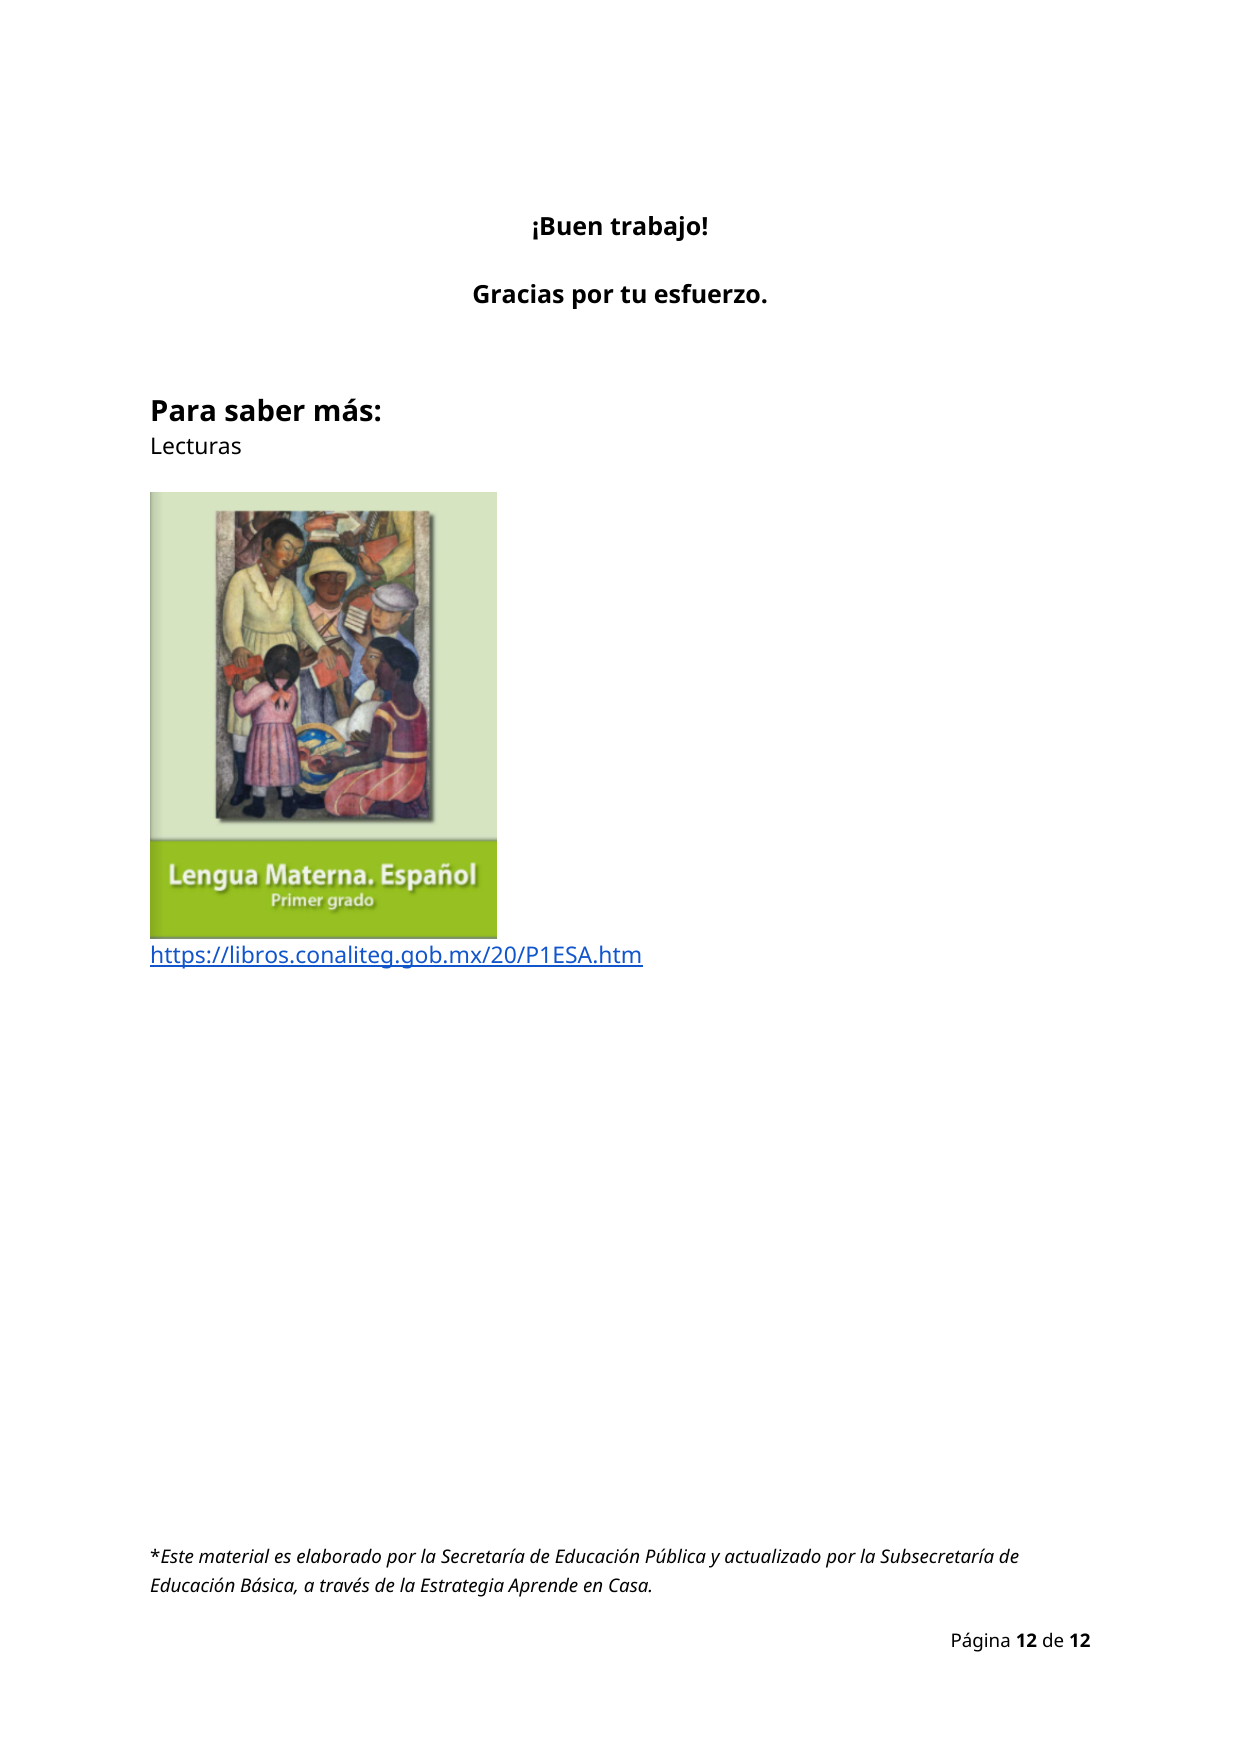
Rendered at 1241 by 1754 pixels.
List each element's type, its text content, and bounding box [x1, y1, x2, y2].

text Lecturas [150, 429, 1090, 461]
text https://libros.conaliteg.gob.mx/20/P1ESA.htm [150, 939, 1090, 970]
picture [150, 492, 497, 939]
text Gracias por tu esfuerzo. [150, 276, 1090, 311]
text ¡Buen trabajo! [150, 208, 1090, 242]
text Para saber más: [150, 390, 1090, 429]
